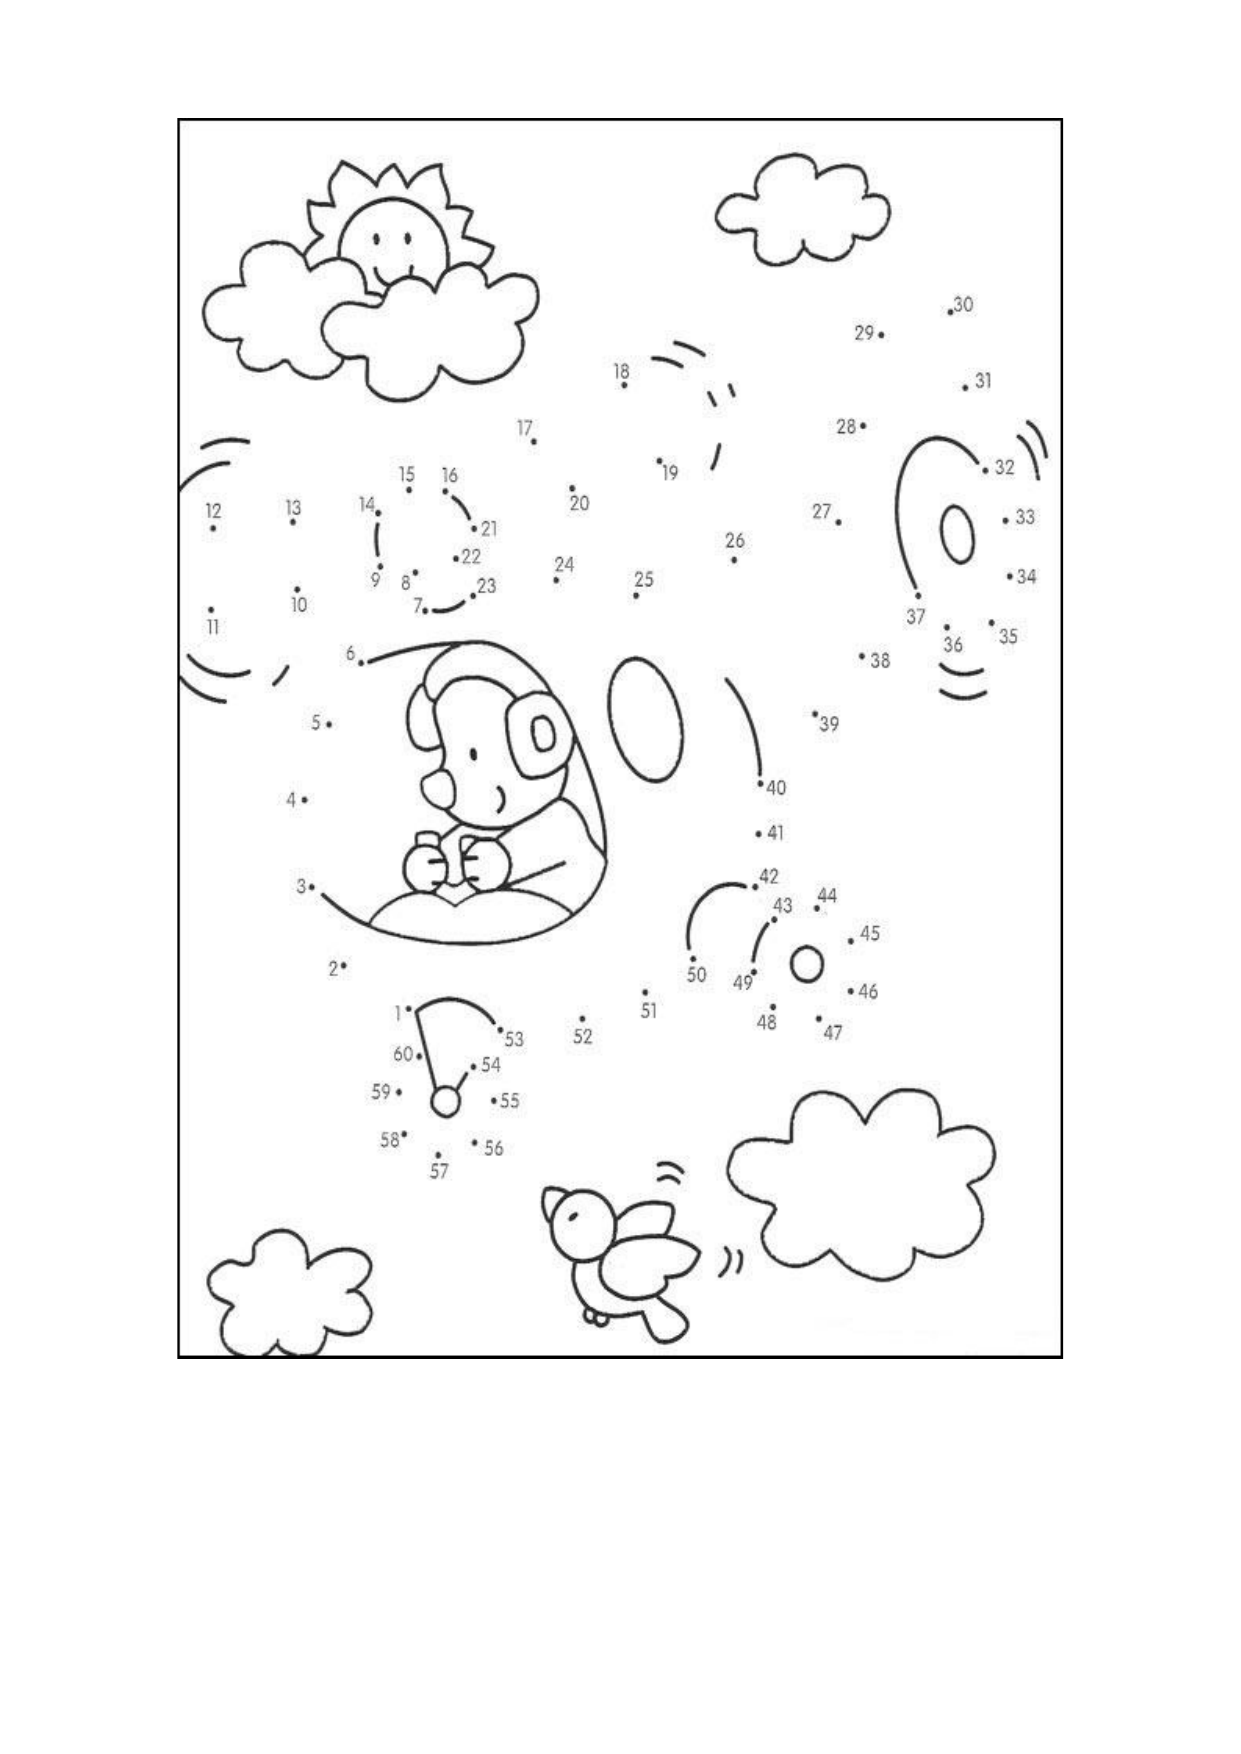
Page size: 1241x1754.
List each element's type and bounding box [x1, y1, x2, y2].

picture [177, 118, 1064, 1359]
